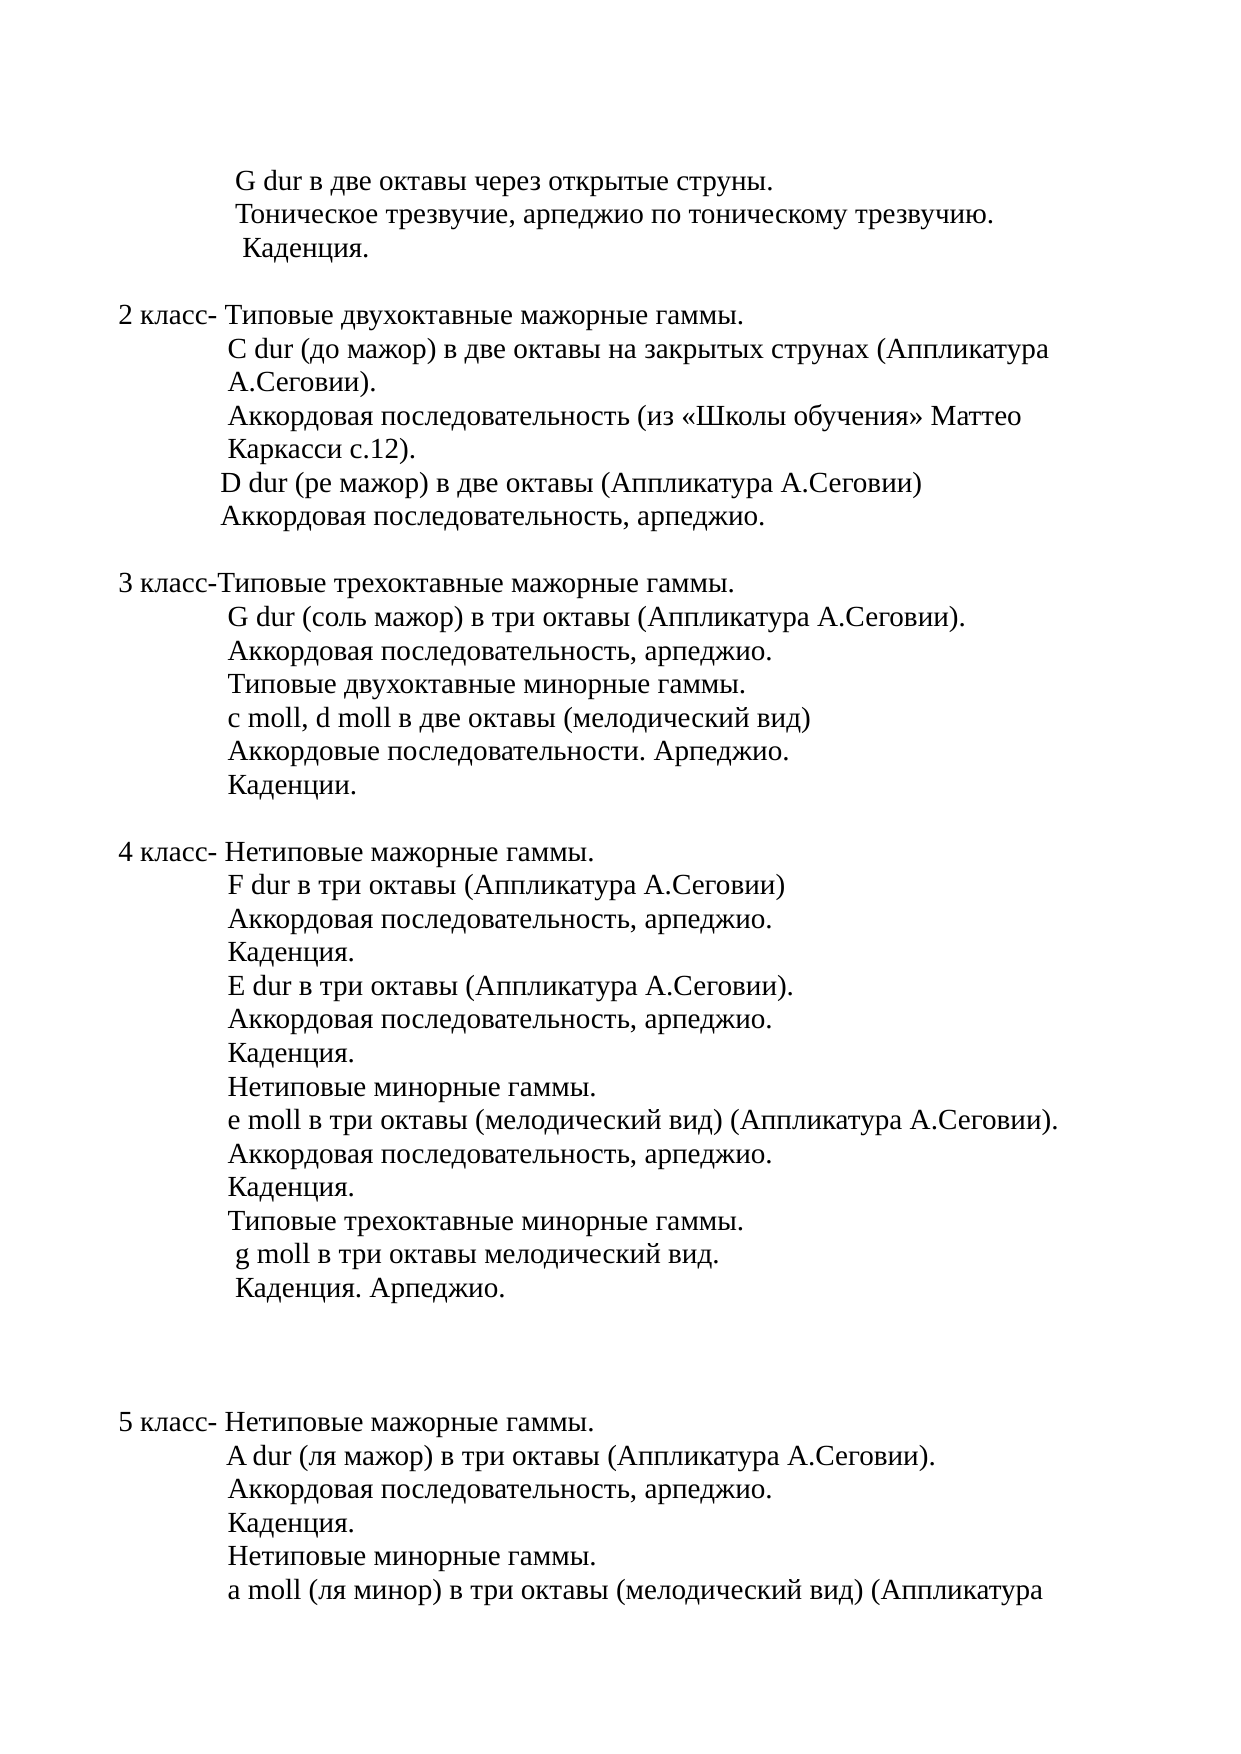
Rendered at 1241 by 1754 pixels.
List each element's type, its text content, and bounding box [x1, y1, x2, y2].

text G dur в две октавы через открытые струны. [118, 163, 1122, 197]
text Аккордовые последовательности. Арпеджио. [118, 733, 1122, 767]
text A dur (ля мажор) в три октавы (Аппликатура А.Сеговии). [118, 1438, 1122, 1471]
text G dur (соль мажор) в три октавы (Аппликатура А.Сеговии). [118, 599, 1122, 633]
text g moll в три октавы мелодический вид. [118, 1236, 1122, 1270]
text Каденция. [118, 1035, 1122, 1069]
text 2 класс- Типовые двухоктавные мажорные гаммы. [118, 297, 1122, 331]
text 5 класс- Нетиповые мажорные гаммы. [118, 1404, 1122, 1438]
text Нетиповые минорные гаммы. [118, 1538, 1122, 1572]
text Каденция. Арпеджио. [118, 1270, 1122, 1303]
text 3 класс-Типовые трехоктавные мажорные гаммы. [118, 566, 1122, 599]
text E dur в три октавы (Аппликатура А.Сеговии). [118, 968, 1122, 1002]
text Каденция. [118, 1505, 1122, 1538]
text Каркасси с.12). [118, 431, 1122, 465]
text Типовые трехоктавные минорные гаммы. [118, 1203, 1122, 1236]
text Каденция. [118, 934, 1122, 968]
text 4 класс- Нетиповые мажорные гаммы. [118, 834, 1122, 867]
text Тоническое трезвучие, арпеджио по тоническому трезвучию. [118, 197, 1122, 230]
text Каденции. [118, 767, 1122, 800]
text Аккордовая последовательность, арпеджио. [118, 498, 1122, 532]
text Каденция. [118, 1169, 1122, 1203]
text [118, 1471, 1122, 1505]
text Каденция. [118, 230, 1122, 264]
text Нетиповые минорные гаммы. [118, 1069, 1122, 1102]
text e moll в три октавы (мелодический вид) (Аппликатура А.Сеговии). [118, 1102, 1122, 1136]
text D dur (ре мажор) в две октавы (Аппликатура А.Сеговии) [118, 465, 1122, 498]
text F dur в три октавы (Аппликатура А.Сеговии) [118, 867, 1122, 901]
text Типовые двухоктавные минорные гаммы. [118, 666, 1122, 700]
text Аккордовая последовательность, арпеджио. [118, 1002, 1122, 1035]
text Аккордовая последовательность, арпеджио. [118, 633, 1122, 666]
text С dur (до мажор) в две октавы на закрытых струнах (Аппликатура [118, 331, 1122, 364]
text c moll, d moll в две октавы (мелодический вид) [118, 700, 1122, 733]
text а moll (ля минор) в три октавы (мелодический вид) (Аппликатура [118, 1572, 1122, 1605]
text Аккордовая последовательность, арпеджио. [118, 901, 1122, 934]
text Аккордовая последовательность, арпеджио. [118, 1136, 1122, 1169]
text А.Сеговии). [118, 364, 1122, 398]
text Аккордовая последовательность (из «Школы обучения» Маттео [118, 398, 1122, 431]
